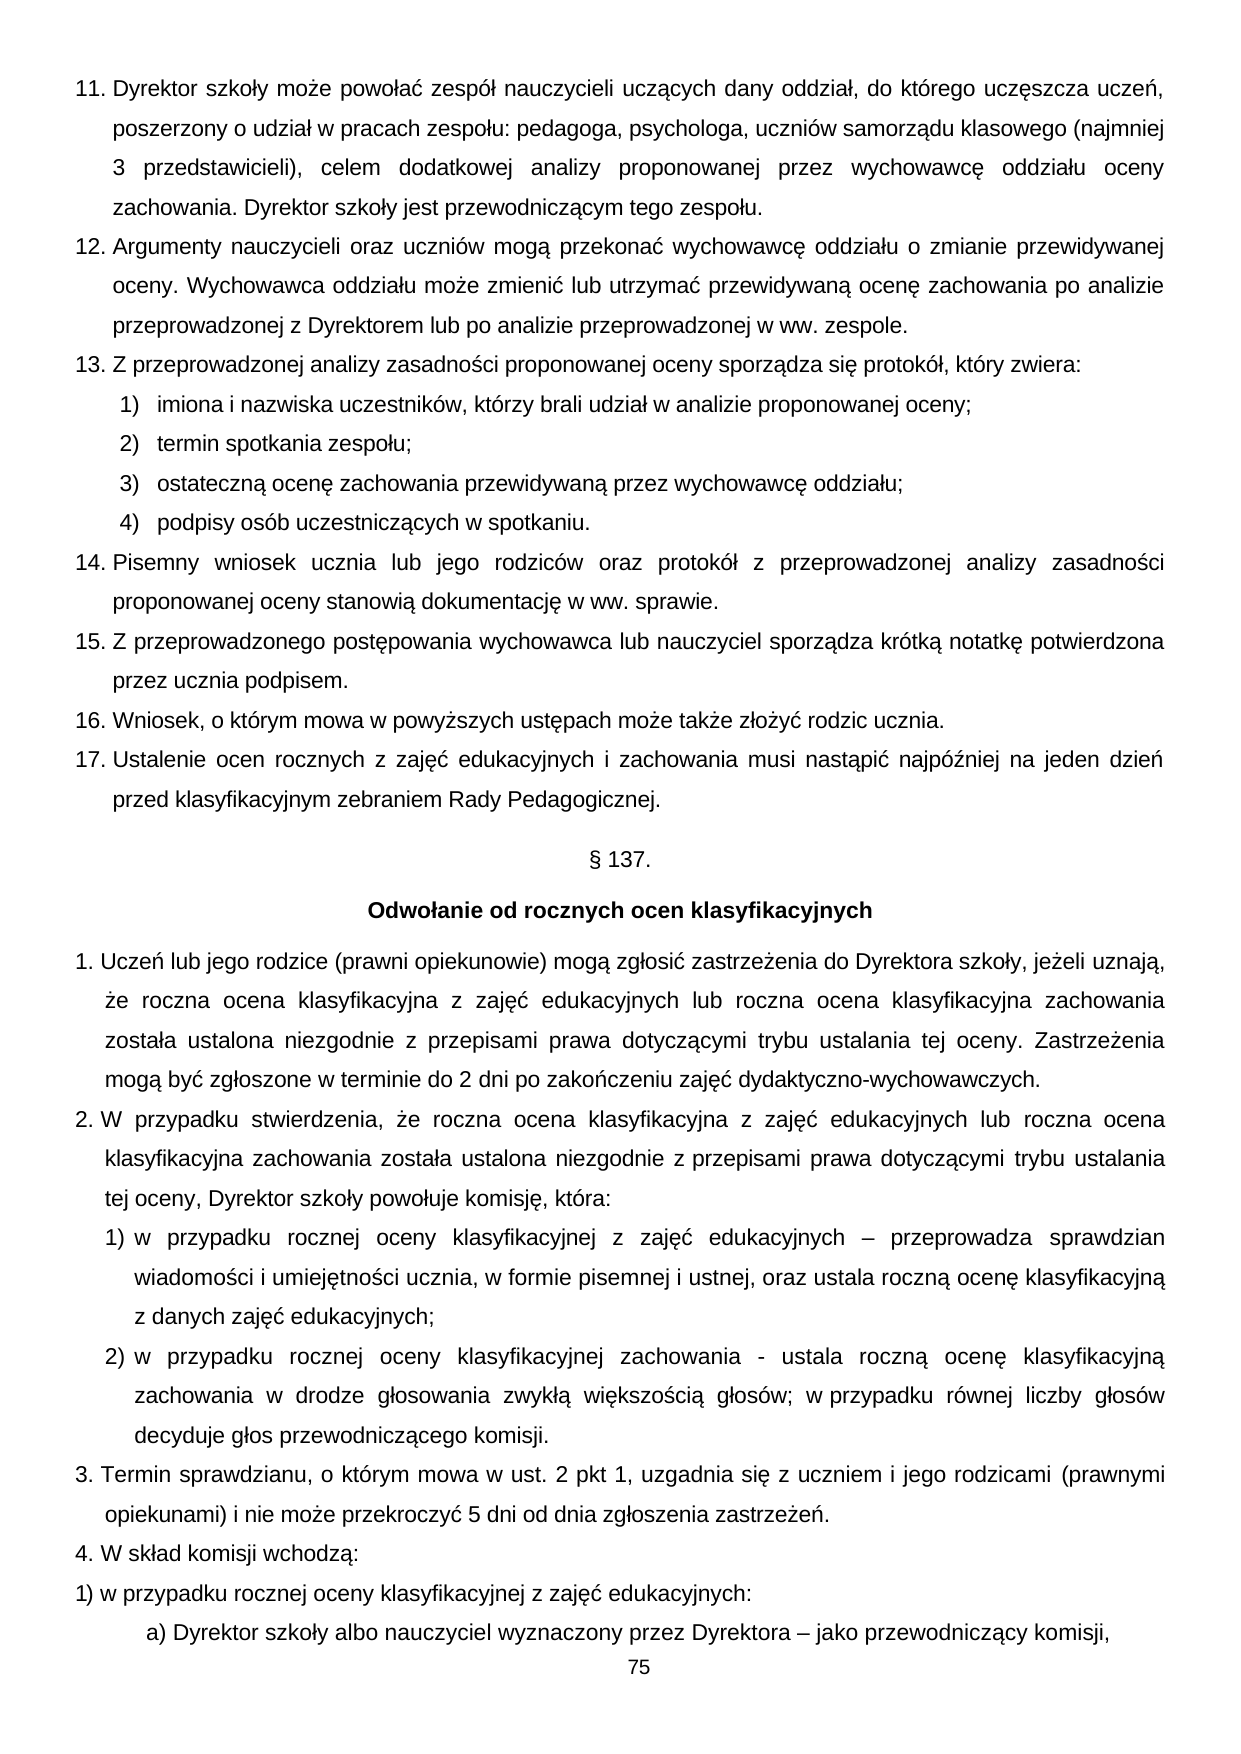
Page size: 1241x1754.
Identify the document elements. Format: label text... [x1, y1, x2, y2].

list termin spotkania zespołu; [119, 430, 1165, 457]
list Z przeprowadzonego postępowania wychowawca lub nauczyciel sporządza krótką notatkę potwierdzona przez ucznia podpisem. [75, 628, 1165, 693]
list W skład komisji wchodzą: [75, 1540, 1165, 1567]
list ostateczną ocenę zachowania przewidywaną przez wychowawcę oddziału; [119, 470, 1165, 496]
text § 137. [75, 846, 1165, 872]
list Argumenty nauczycieli oraz uczniów mogą przekonać wychowawcę oddziału o zmianie przewidywanej oceny. Wychowawca oddziału może zmienić lub utrzymać przewidywaną ocenę zachowania po analizie przeprowadzonej z Dyrektorem lub po analizie przeprowadzonej w ww. zespole. [75, 233, 1165, 338]
list Dyrektor szkoły albo nauczyciel wyznaczony przez Dyrektora – jako przewodniczący komisji, [146, 1619, 1165, 1646]
list Ustalenie ocen rocznych z zajęć edukacyjnych i zachowania musi nastąpić najpóźniej na jeden dzień przed klasyfikacyjnym zebraniem Rady Pedagogicznej. [75, 746, 1165, 812]
list Uczeń lub jego rodzice (prawni opiekunowie) mogą zgłosić zastrzeżenia do Dyrektora szkoły, jeżeli uznają, że roczna ocena klasyfikacyjna z zajęć edukacyjnych lub roczna ocena klasyfikacyjna zachowania została ustalona niezgodnie z przepisami prawa dotyczącymi trybu ustalania tej oceny. Zastrzeżenia mogą być zgłoszone w terminie do 2 dni po zakończeniu zajęć dydaktyczno-wychowawczych. [75, 948, 1165, 1093]
list Z przeprowadzonej analizy zasadności proponowanej oceny sporządza się protokół, który zwiera: [75, 351, 1165, 378]
list W przypadku stwierdzenia, że roczna ocena klasyfikacyjna z zajęć edukacyjnych lub roczna ocena klasyfikacyjna zachowania została ustalona niezgodnie z przepisami prawa dotyczącymi trybu ustalania tej oceny, Dyrektor szkoły powołuje komisję, która: [75, 1106, 1165, 1211]
list imiona i nazwiska uczestników, którzy brali udział w analizie proponowanej oceny; [119, 391, 1165, 417]
list Dyrektor szkoły może powołać zespół nauczycieli uczących dany oddział, do którego uczęszcza uczeń, poszerzony o udział w pracach zespołu: pedagoga, psychologa, uczniów samorządu klasowego (najmniej 3 przedstawicieli), celem dodatkowej analizy proponowanej przez wychowawcę oddziału oceny zachowania. Dyrektor szkoły jest przewodniczącym tego zespołu. [75, 75, 1165, 220]
list Termin sprawdzianu, o którym mowa w ust. 2 pkt 1, uzgadnia się z uczniem i jego rodzicami (prawnymi opiekunami) i nie może przekroczyć 5 dni od dnia zgłoszenia zastrzeżeń. [75, 1461, 1165, 1527]
list Wniosek, o którym mowa w powyższych ustępach może także złożyć rodzic ucznia. [75, 707, 1165, 733]
text 1) w przypadku rocznej oceny klasyfikacyjnej z zajęć edukacyjnych: [75, 1580, 1165, 1606]
list podpisy osób uczestniczących w spotkaniu. [119, 509, 1165, 536]
text Odwołanie od rocznych ocen klasyfikacyjnych [75, 897, 1165, 923]
list w przypadku rocznej oceny klasyfikacyjnej z zajęć edukacyjnych – przeprowadza sprawdzian wiadomości i umiejętności ucznia, w formie pisemnej i ustnej, oraz ustala roczną ocenę klasyfikacyjną z danych zajęć edukacyjnych; [104, 1224, 1165, 1330]
list Pisemny wniosek ucznia lub jego rodziców oraz protokół z przeprowadzonej analizy zasadności proponowanej oceny stanowią dokumentację w ww. sprawie. [75, 549, 1165, 614]
list w przypadku rocznej oceny klasyfikacyjnej zachowania - ustala roczną ocenę klasyfikacyjną zachowania w drodze głosowania zwykłą większością głosów; w przypadku równej liczby głosów decyduje głos przewodniczącego komisji. [104, 1343, 1165, 1448]
